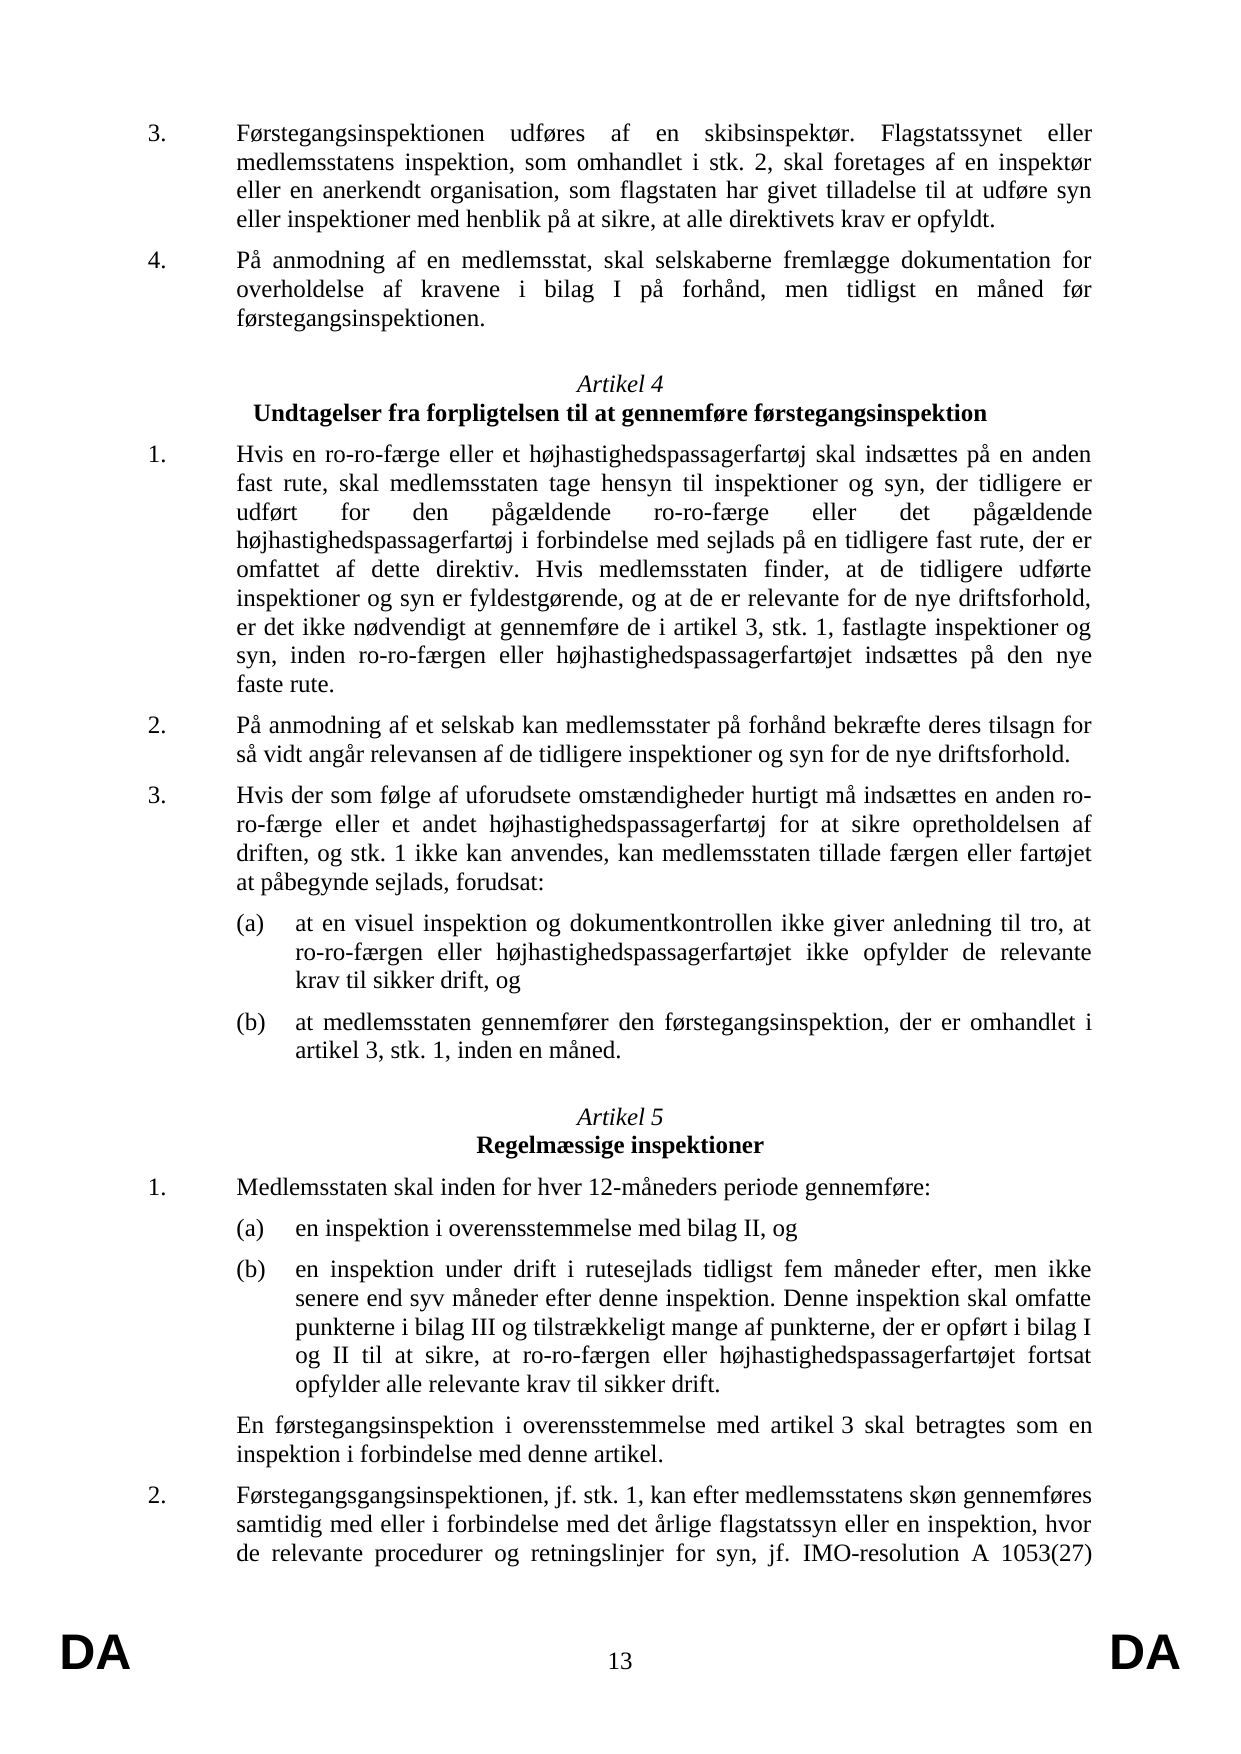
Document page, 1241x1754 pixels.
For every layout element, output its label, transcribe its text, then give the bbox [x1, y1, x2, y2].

text en inspektion under drift i rutesejlads tidligst fem måneder efter, men ikke senere end syv måneder efter denne inspektion. Denne inspektion skal omfatte punkterne i bilag III og tilstrækkeligt mange af punkterne, der er opført i bilag I og II til at sikre, at ro-ro-færgen eller højhastighedspassagerfartøjet fortsat opfylder alle relevante krav til sikker drift. [236, 1254, 1093, 1398]
text 1. Medlemsstaten skal inden for hver 12-måneders periode gennemføre: [148, 1172, 1093, 1201]
text 3. Førstegangsinspektionen udføres af en skibsinspektør. Flagstatssynet eller medlemsstatens inspektion, som omhandlet i stk. 2, skal foretages af en inspektør eller en anerkendt organisation, som flagstaten har givet tilladelse til at udføre syn eller inspektioner med henblik på at sikre, at alle direktivets krav er opfyldt. [148, 118, 1093, 233]
text 2. På anmodning af et selskab kan medlemsstater på forhånd bekræfte deres tilsagn for så vidt angår relevansen af de tidligere inspektioner og syn for de nye driftsforhold. [148, 711, 1093, 768]
text Artikel 5 Regelmæssige inspektioner [148, 1102, 1093, 1159]
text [148, 1481, 1093, 1567]
text 1. Hvis en ro-ro-færge eller et højhastighedspassagerfartøj skal indsættes på en anden fast rute, skal medlemsstaten tage hensyn til inspektioner og syn, der tidligere er udført for den pågældende ro-ro-færge eller det pågældende højhastighedspassagerfartøj i forbindelse med sejlads på en tidligere fast rute, der er omfattet af dette direktiv. Hvis medlemsstaten finder, at de tidligere udførte inspektioner og syn er fyldestgørende, og at de er relevante for de nye driftsforhold, er det ikke nødvendigt at gennemføre de i artikel 3, stk. 1, fastlagte inspektioner og syn, inden ro-ro-færgen eller højhastighedspassagerfartøjet indsættes på den nye faste rute. [148, 439, 1093, 698]
text 3. Hvis der som følge af uforudsete omstændigheder hurtigt må indsættes en anden ro-ro-færge eller et andet højhastighedspassagerfartøj for at sikre opretholdelsen af driften, og stk. 1 ikke kan anvendes, kan medlemsstaten tillade færgen eller fartøjet at påbegynde sejlads, forudsat: [148, 781, 1093, 896]
text at medlemsstaten gennemfører den førstegangsinspektion, der er omhandlet i artikel 3, stk. 1, inden en måned. [236, 1007, 1093, 1064]
list en inspektion i overensstemmelse med bilag II, og [236, 1213, 1093, 1242]
text 4. På anmodning af en medlemsstat, skal selskaberne fremlægge dokumentation for overholdelse af kravene i bilag I på forhånd, men tidligst en måned før førstegangsinspektionen. [148, 246, 1093, 332]
text En førstegangsinspektion i overensstemmelse med artikel 3 skal betragtes som en inspektion i forbindelse med denne artikel. [236, 1411, 1093, 1468]
list at en visuel inspektion og dokumentkontrollen ikke giver anledning til tro, at ro-ro-færgen eller højhastighedspassagerfartøjet ikke opfylder de relevante krav til sikker drift, og [236, 908, 1093, 994]
text Artikel 4 Undtagelser fra forpligtelsen til at gennemføre førstegangsinspektion [148, 369, 1093, 427]
